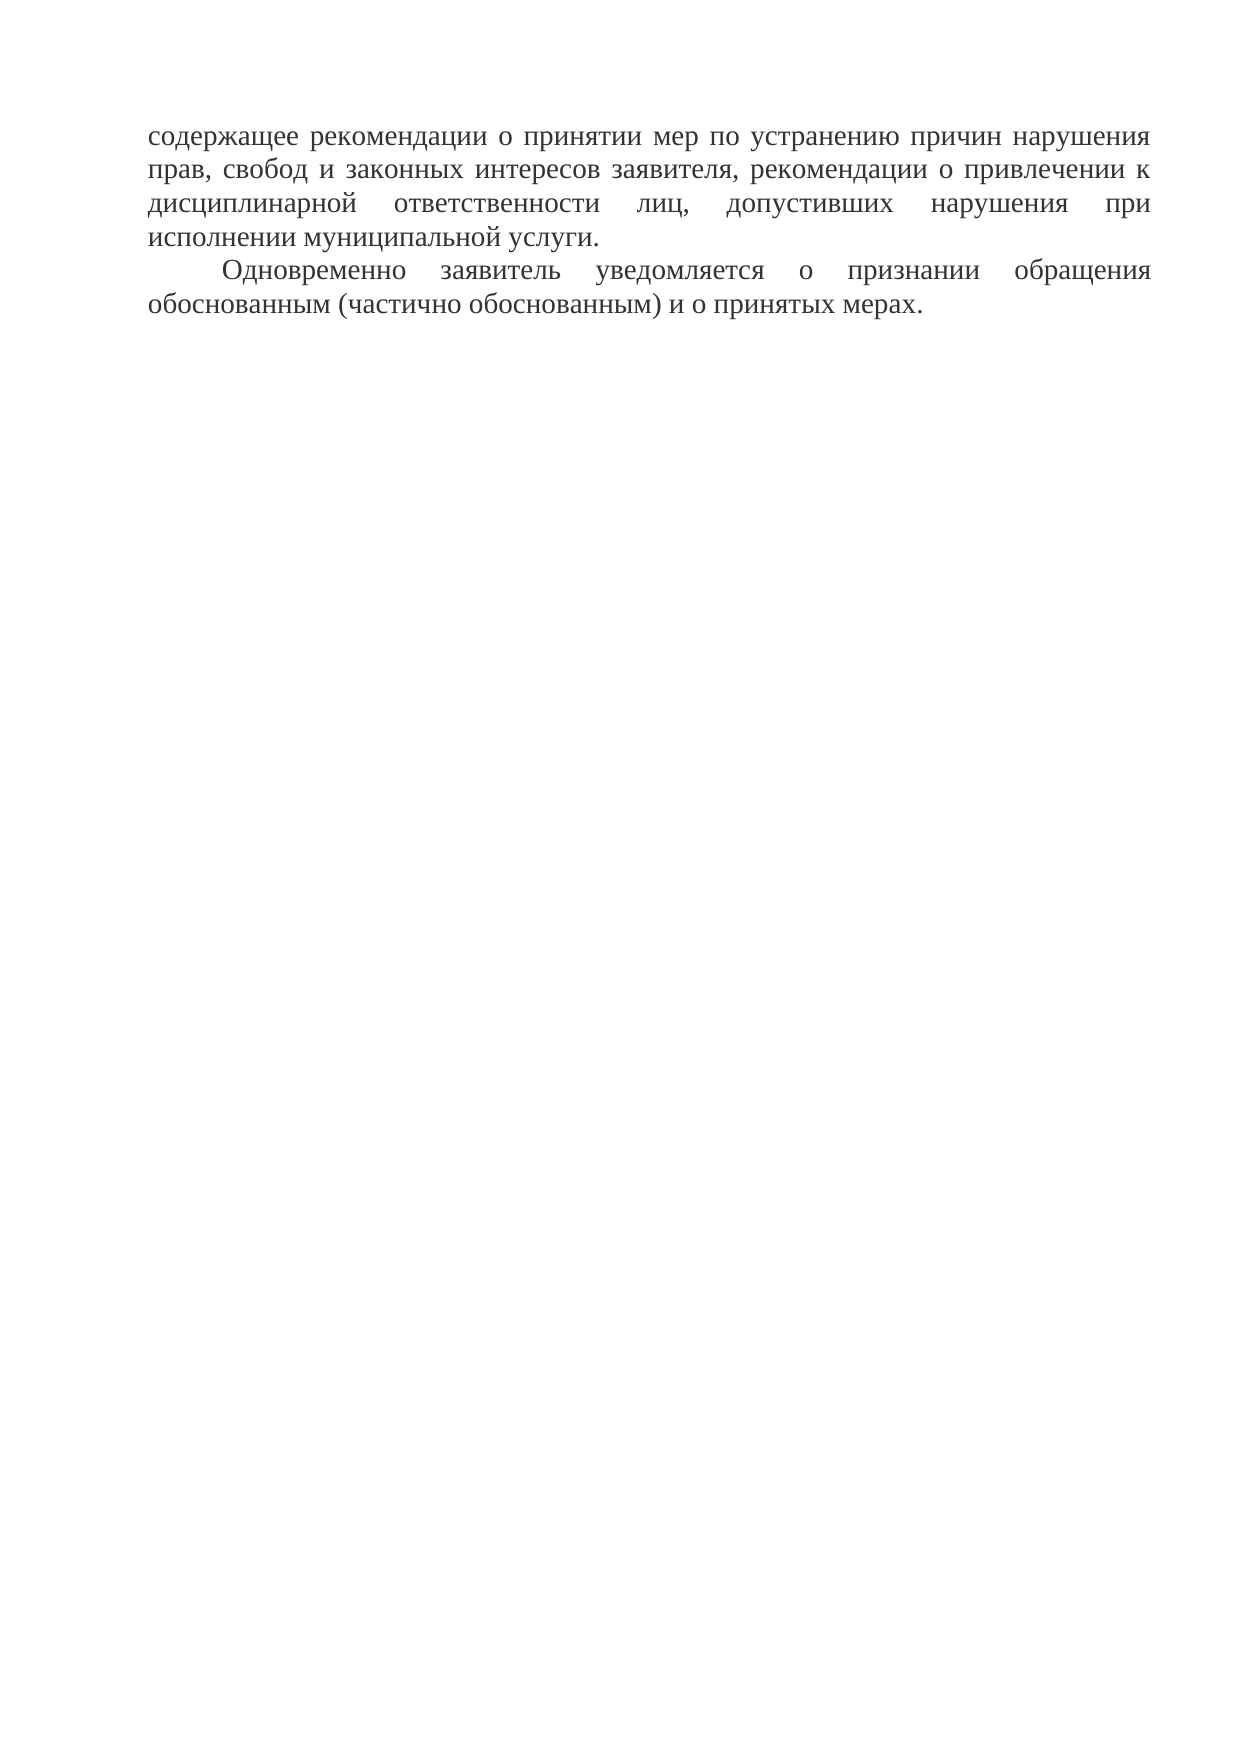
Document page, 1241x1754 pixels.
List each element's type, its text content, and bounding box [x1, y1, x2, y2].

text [148, 118, 1152, 252]
text Одновременно заявитель уведомляется о признании обращения обоснованным (частично обоснованным) и о принятых мерах. [148, 252, 1152, 319]
